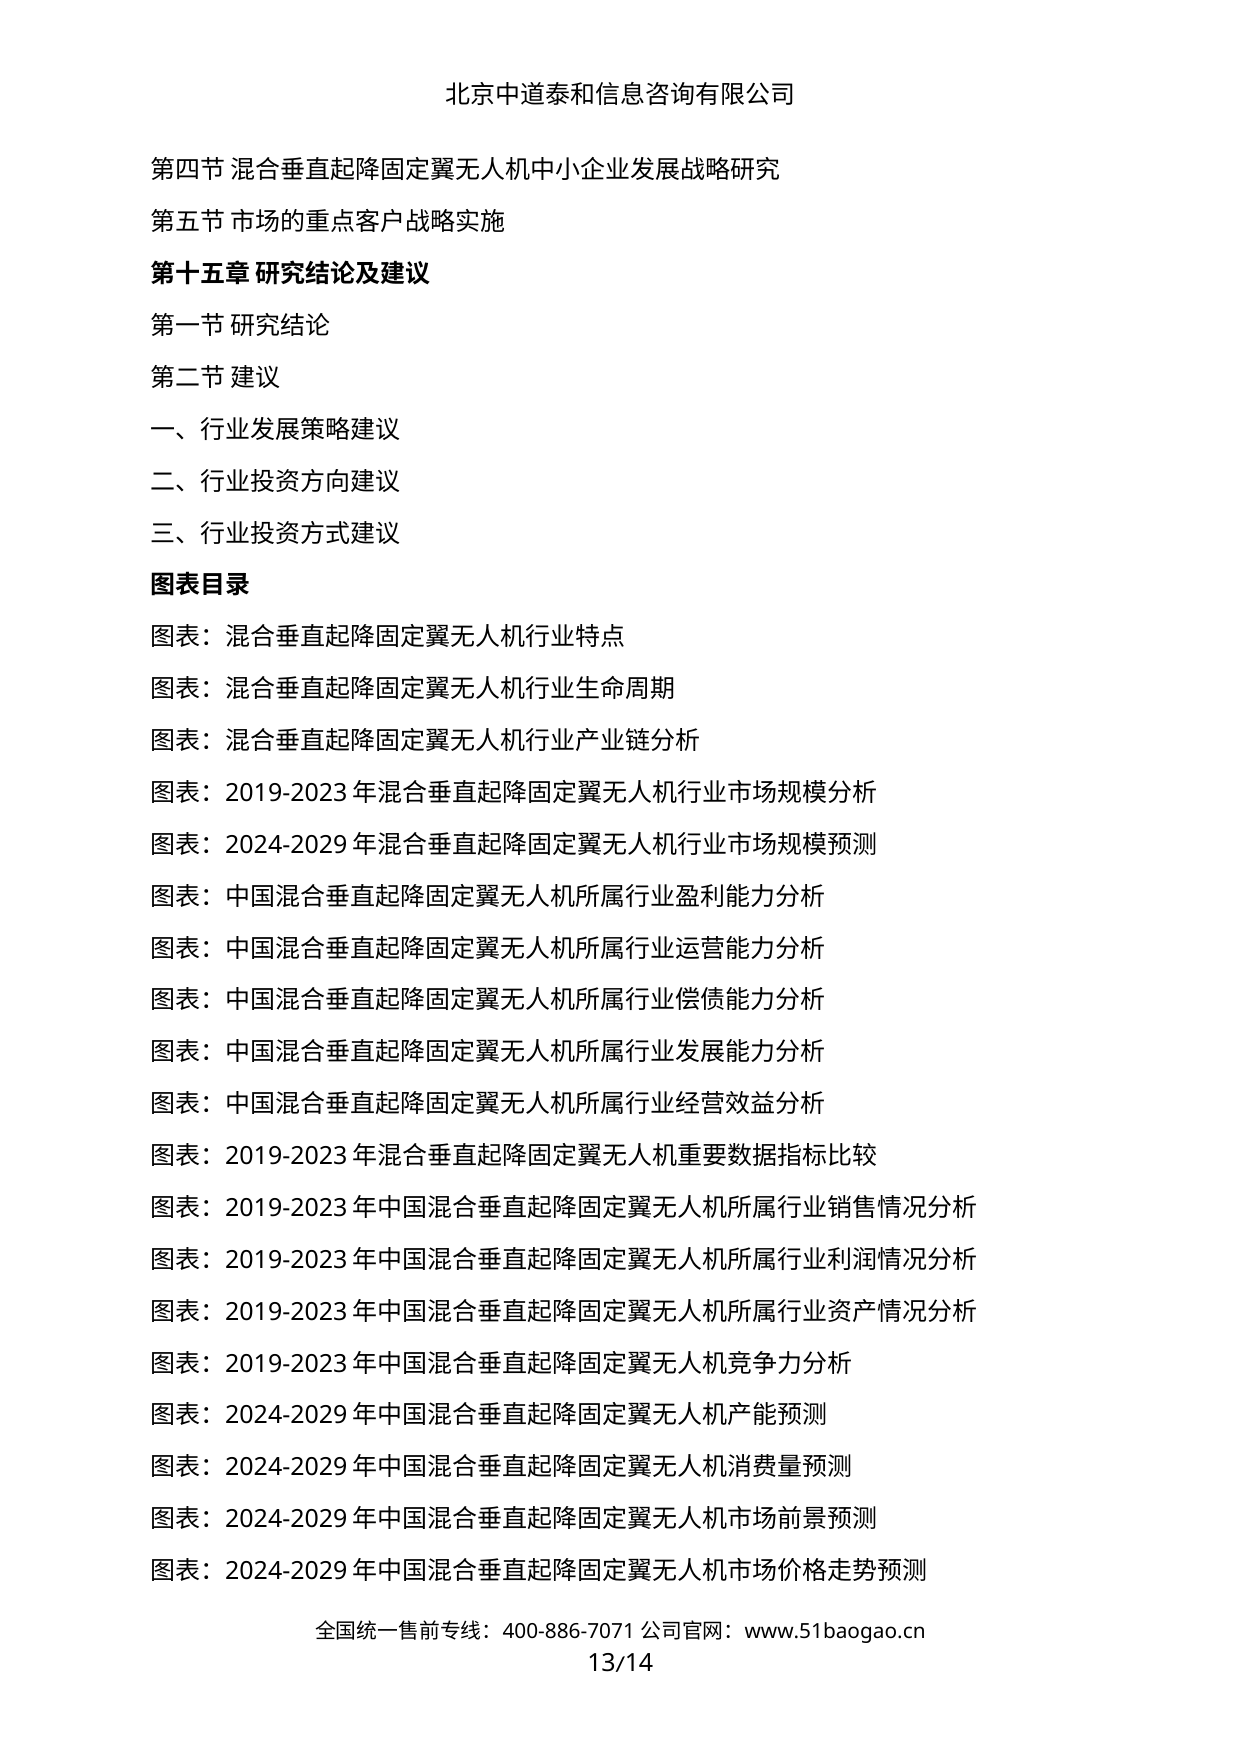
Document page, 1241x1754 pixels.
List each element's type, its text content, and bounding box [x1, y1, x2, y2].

text 图表：2024-2029年混合垂直起降固定翼无人机行业市场规模预测 [150, 824, 1090, 861]
text 图表：2019-2023年中国混合垂直起降固定翼无人机所属行业销售情况分析 [150, 1187, 1090, 1224]
text 第一节 研究结论 [150, 306, 1090, 342]
text 图表：2024-2029年中国混合垂直起降固定翼无人机产能预测 [150, 1395, 1090, 1431]
text 图表：中国混合垂直起降固定翼无人机所属行业经营效益分析 [150, 1084, 1090, 1120]
text 第二节 建议 [150, 357, 1090, 394]
text 一、行业发展策略建议 [150, 409, 1090, 446]
text 图表：2019-2023年中国混合垂直起降固定翼无人机所属行业资产情况分析 [150, 1291, 1090, 1327]
text 图表：2019-2023年中国混合垂直起降固定翼无人机所属行业利润情况分析 [150, 1239, 1090, 1276]
text 图表：2024-2029年中国混合垂直起降固定翼无人机市场前景预测 [150, 1499, 1090, 1535]
text 图表目录 [150, 565, 1090, 601]
text 图表：混合垂直起降固定翼无人机行业产业链分析 [150, 721, 1090, 757]
text 第四节 混合垂直起降固定翼无人机中小企业发展战略研究 [150, 150, 1090, 186]
text 图表：2019-2023年混合垂直起降固定翼无人机行业市场规模分析 [150, 772, 1090, 809]
text 图表：2024-2029年中国混合垂直起降固定翼无人机消费量预测 [150, 1447, 1090, 1483]
text 图表：2019-2023年中国混合垂直起降固定翼无人机竞争力分析 [150, 1343, 1090, 1379]
text 第五节 市场的重点客户战略实施 [150, 202, 1090, 238]
text 图表：2024-2029年中国混合垂直起降固定翼无人机市场价格走势预测 [150, 1551, 1090, 1587]
text 图表：中国混合垂直起降固定翼无人机所属行业发展能力分析 [150, 1032, 1090, 1068]
text 第十五章 研究结论及建议 [150, 254, 1090, 290]
text 三、行业投资方式建议 [150, 513, 1090, 549]
text 图表：混合垂直起降固定翼无人机行业特点 [150, 617, 1090, 653]
text 图表：2019-2023年混合垂直起降固定翼无人机重要数据指标比较 [150, 1136, 1090, 1172]
text 二、行业投资方向建议 [150, 461, 1090, 497]
text 图表：中国混合垂直起降固定翼无人机所属行业运营能力分析 [150, 928, 1090, 964]
text 图表：混合垂直起降固定翼无人机行业生命周期 [150, 669, 1090, 705]
text 图表：中国混合垂直起降固定翼无人机所属行业盈利能力分析 [150, 876, 1090, 912]
text 图表：中国混合垂直起降固定翼无人机所属行业偿债能力分析 [150, 980, 1090, 1016]
